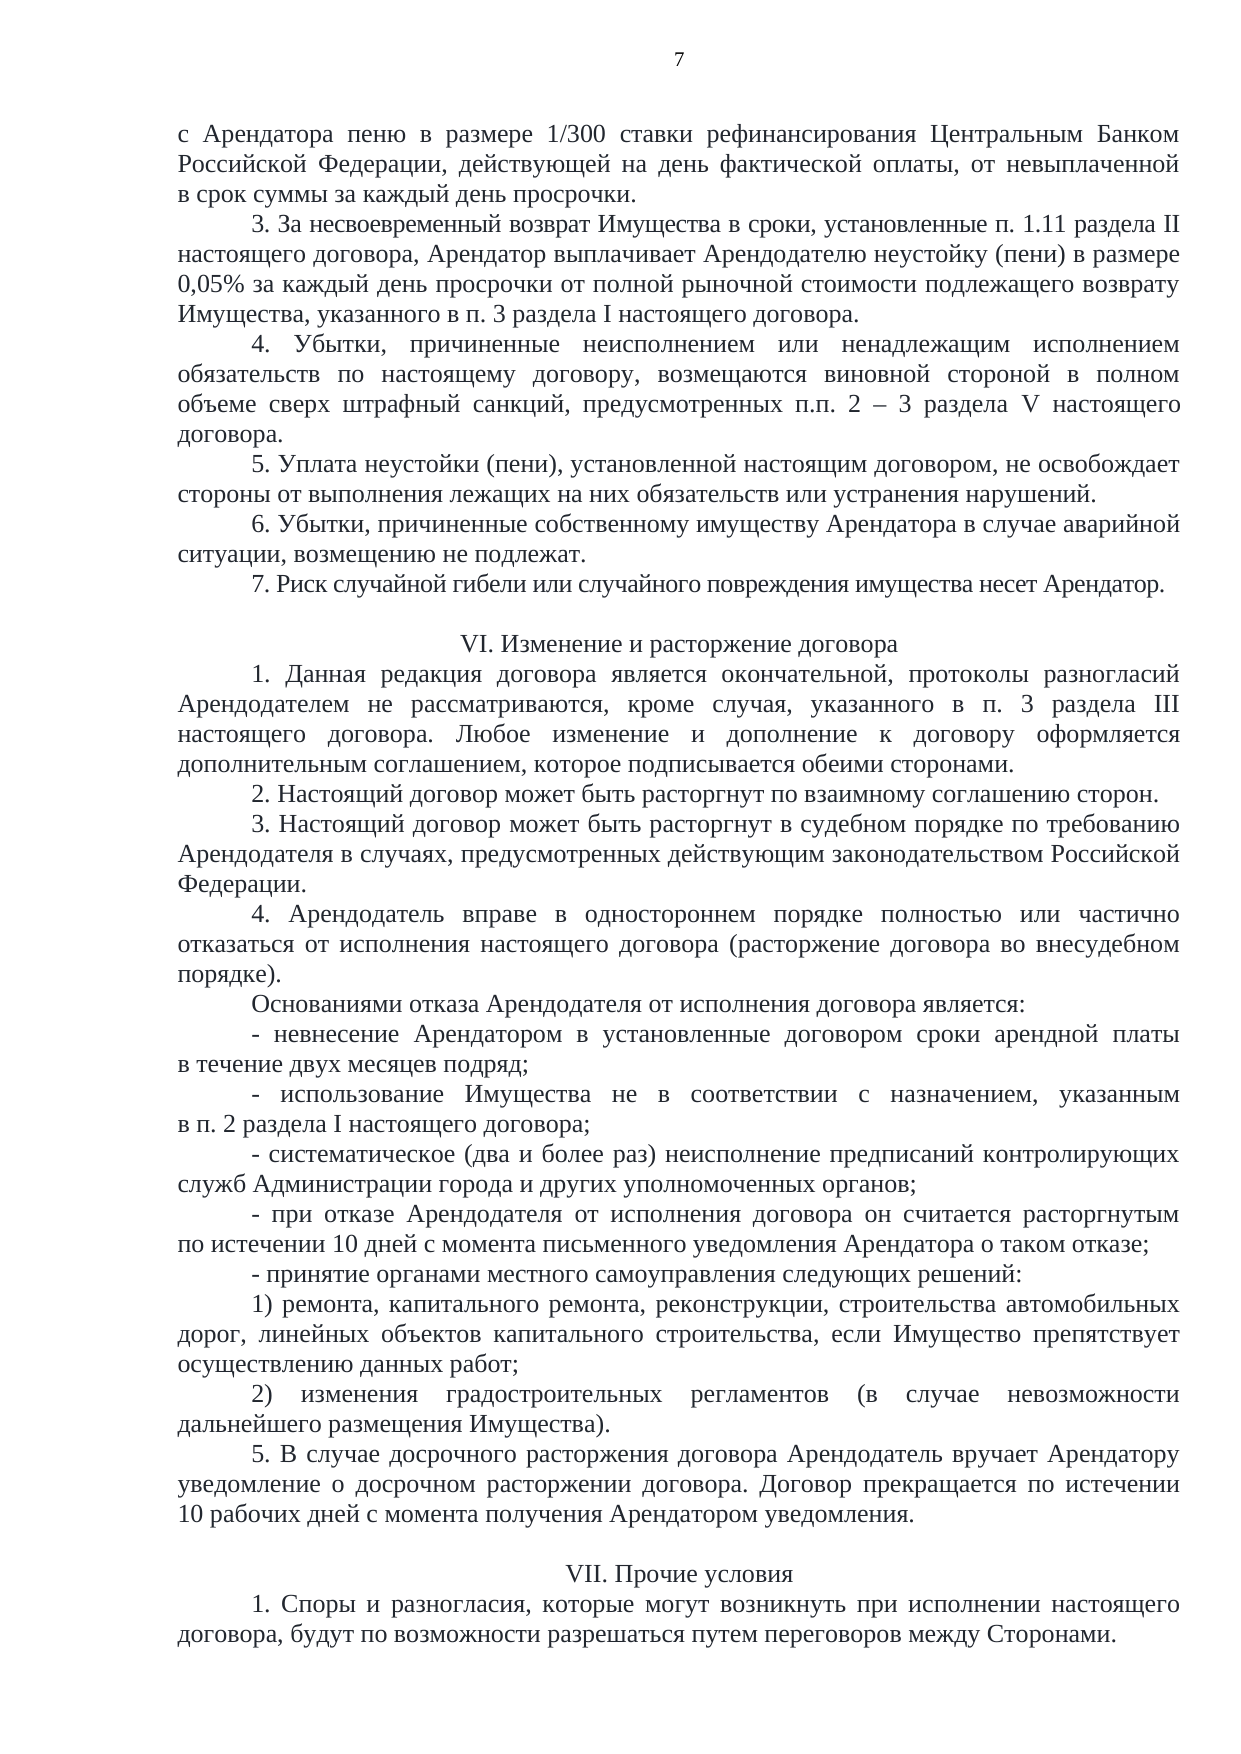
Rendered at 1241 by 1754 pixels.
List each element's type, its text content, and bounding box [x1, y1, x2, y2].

text 1. Данная редакция договора является окончательной, протоколы разногласий Арендодателем не рассматриваются, кроме случая, указанного в п. 3 раздела III настоящего договора. Любое изменение и дополнение к договору оформляется дополнительным соглашением, которое подписывается обеими сторонами. [177, 658, 1181, 778]
text 2. Настоящий договор может быть расторгнут по взаимному соглашению сторон. [177, 778, 1181, 808]
text 5. Уплата неустойки (пени), установленной настоящим договором, не освобождает стороны от выполнения лежащих на них обязательств или устранения нарушений. [177, 448, 1181, 508]
text 7. Риск случайной гибели или случайного повреждения имущества несет Арендатор. [177, 568, 1181, 598]
text - принятие органами местного самоуправления следующих решений: [177, 1258, 1181, 1288]
text Основаниями отказа Арендодателя от исполнения договора является: [177, 988, 1181, 1018]
text 3. Настоящий договор может быть расторгнут в судебном порядке по требованию Арендодателя в случаях, предусмотренных действующим законодательством Российской Федерации. [177, 808, 1181, 898]
text 5. В случае досрочного расторжения договора Арендодатель вручает Арендатору уведомление о досрочном расторжении договора. Договор прекращается по истечении 10 рабочих дней с момента получения Арендатором уведомления. [177, 1438, 1181, 1528]
text - использование Имущества не в соответствии с назначением, указанным в п. 2 раздела I настоящего договора; [177, 1078, 1181, 1138]
text - систематическое (два и более раз) неисполнение предписаний контролирующих служб Администрации города и других уполномоченных органов; [177, 1138, 1181, 1198]
text 4. Убытки, причиненные неисполнением или ненадлежащим исполнением обязательств по настоящему договору, возмещаются виновной стороной в полном объеме сверх штрафный санкций, предусмотренных п.п. 2 – 3 раздела V настоящего договора. [177, 328, 1181, 448]
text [177, 118, 1181, 208]
text 3. За несвоевременный возврат Имущества в сроки, установленные п. 1.11 раздела II настоящего договора, Арендатор выплачивает Арендодателю неустойку (пени) в размере 0,05% за каждый день просрочки от полной рыночной стоимости подлежащего возврату Имущества, указанного в п. 3 раздела I настоящего договора. [177, 208, 1181, 328]
text 1) ремонта, капитального ремонта, реконструкции, строительства автомобильных дорог, линейных объектов капитального строительства, если Имущество препятствует осуществлению данных работ; [177, 1288, 1181, 1378]
text 6. Убытки, причиненные собственному имуществу Арендатора в случае аварийной ситуации, возмещению не подлежат. [177, 508, 1181, 568]
text 2) изменения градостроительных регламентов (в случае невозможности дальнейшего размещения Имущества). [177, 1378, 1181, 1438]
text 4. Арендодатель вправе в одностороннем порядке полностью или частично отказаться от исполнения настоящего договора (расторжение договора во внесудебном порядке). [177, 898, 1181, 988]
text - при отказе Арендодателя от исполнения договора он считается расторгнутым по истечении 10 дней с момента письменного уведомления Арендатора о таком отказе; [177, 1198, 1181, 1258]
text VII. Прочие условия [177, 1558, 1181, 1588]
text 1. Споры и разногласия, которые могут возникнуть при исполнении настоящего договора, будут по возможности разрешаться путем переговоров между Сторонами. [177, 1588, 1181, 1648]
text - невнесение Арендатором в установленные договором сроки арендной платы в течение двух месяцев подряд; [177, 1018, 1181, 1078]
text VI. Изменение и расторжение договора [177, 628, 1181, 658]
